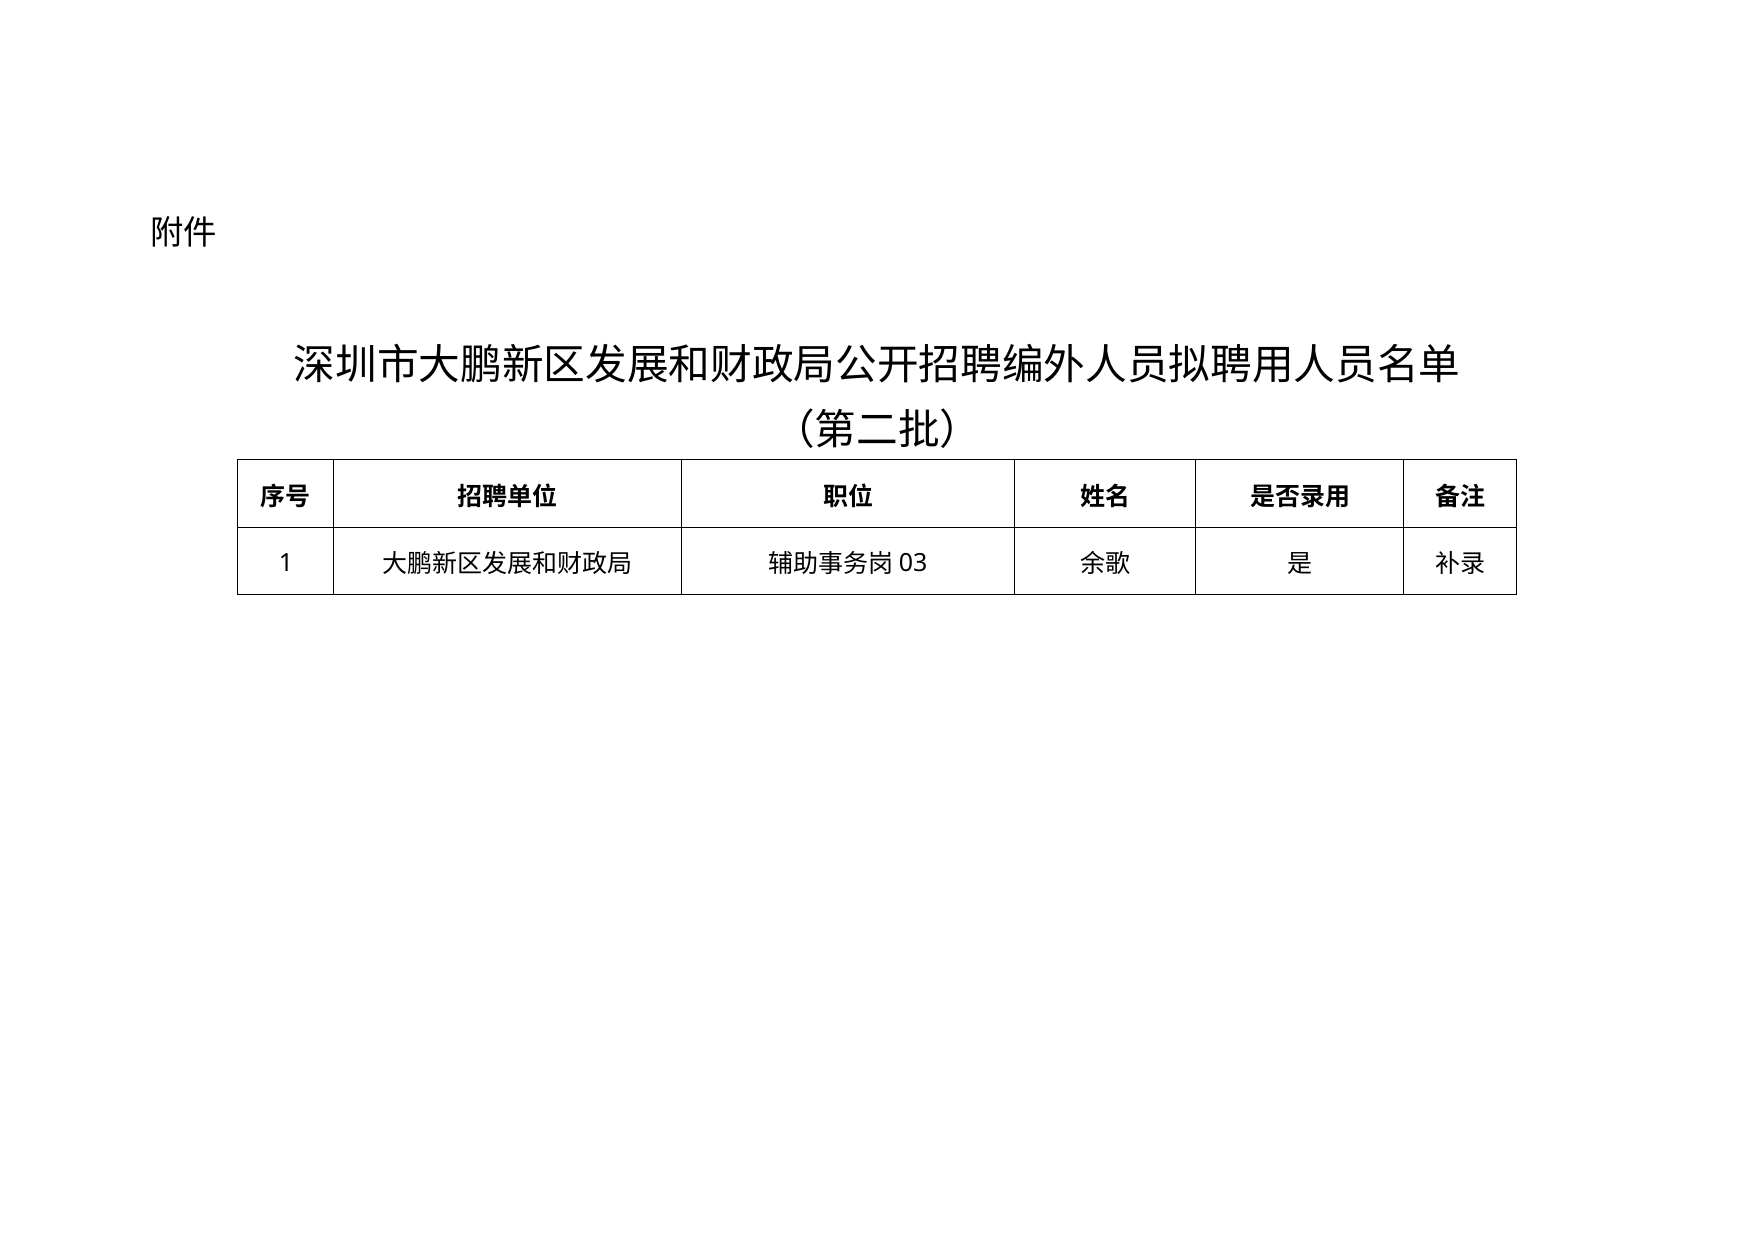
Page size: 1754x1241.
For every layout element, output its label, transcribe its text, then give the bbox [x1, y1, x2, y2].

table_cell 辅助事务岗03 [682, 528, 1014, 594]
table_header 深圳市大鹏新区发展和财政局公开招聘编外人员拟聘用人员名单 （第二批） [238, 328, 1516, 459]
table_cell 是 [1196, 528, 1403, 594]
table_cell 余歌 [1015, 528, 1195, 594]
text 附件 [150, 198, 1604, 263]
table_cell 补录 [1404, 528, 1516, 594]
table_cell 招聘单位 [334, 460, 681, 527]
table_cell 备注 [1404, 460, 1516, 527]
table_cell 姓名 [1015, 460, 1195, 527]
table_cell 序号 [238, 460, 333, 527]
table_cell 职位 [682, 460, 1014, 527]
table_cell 是否录用 [1196, 460, 1403, 527]
table_cell 1 [238, 528, 333, 594]
table_cell 大鹏新区发展和财政局 [334, 528, 681, 594]
